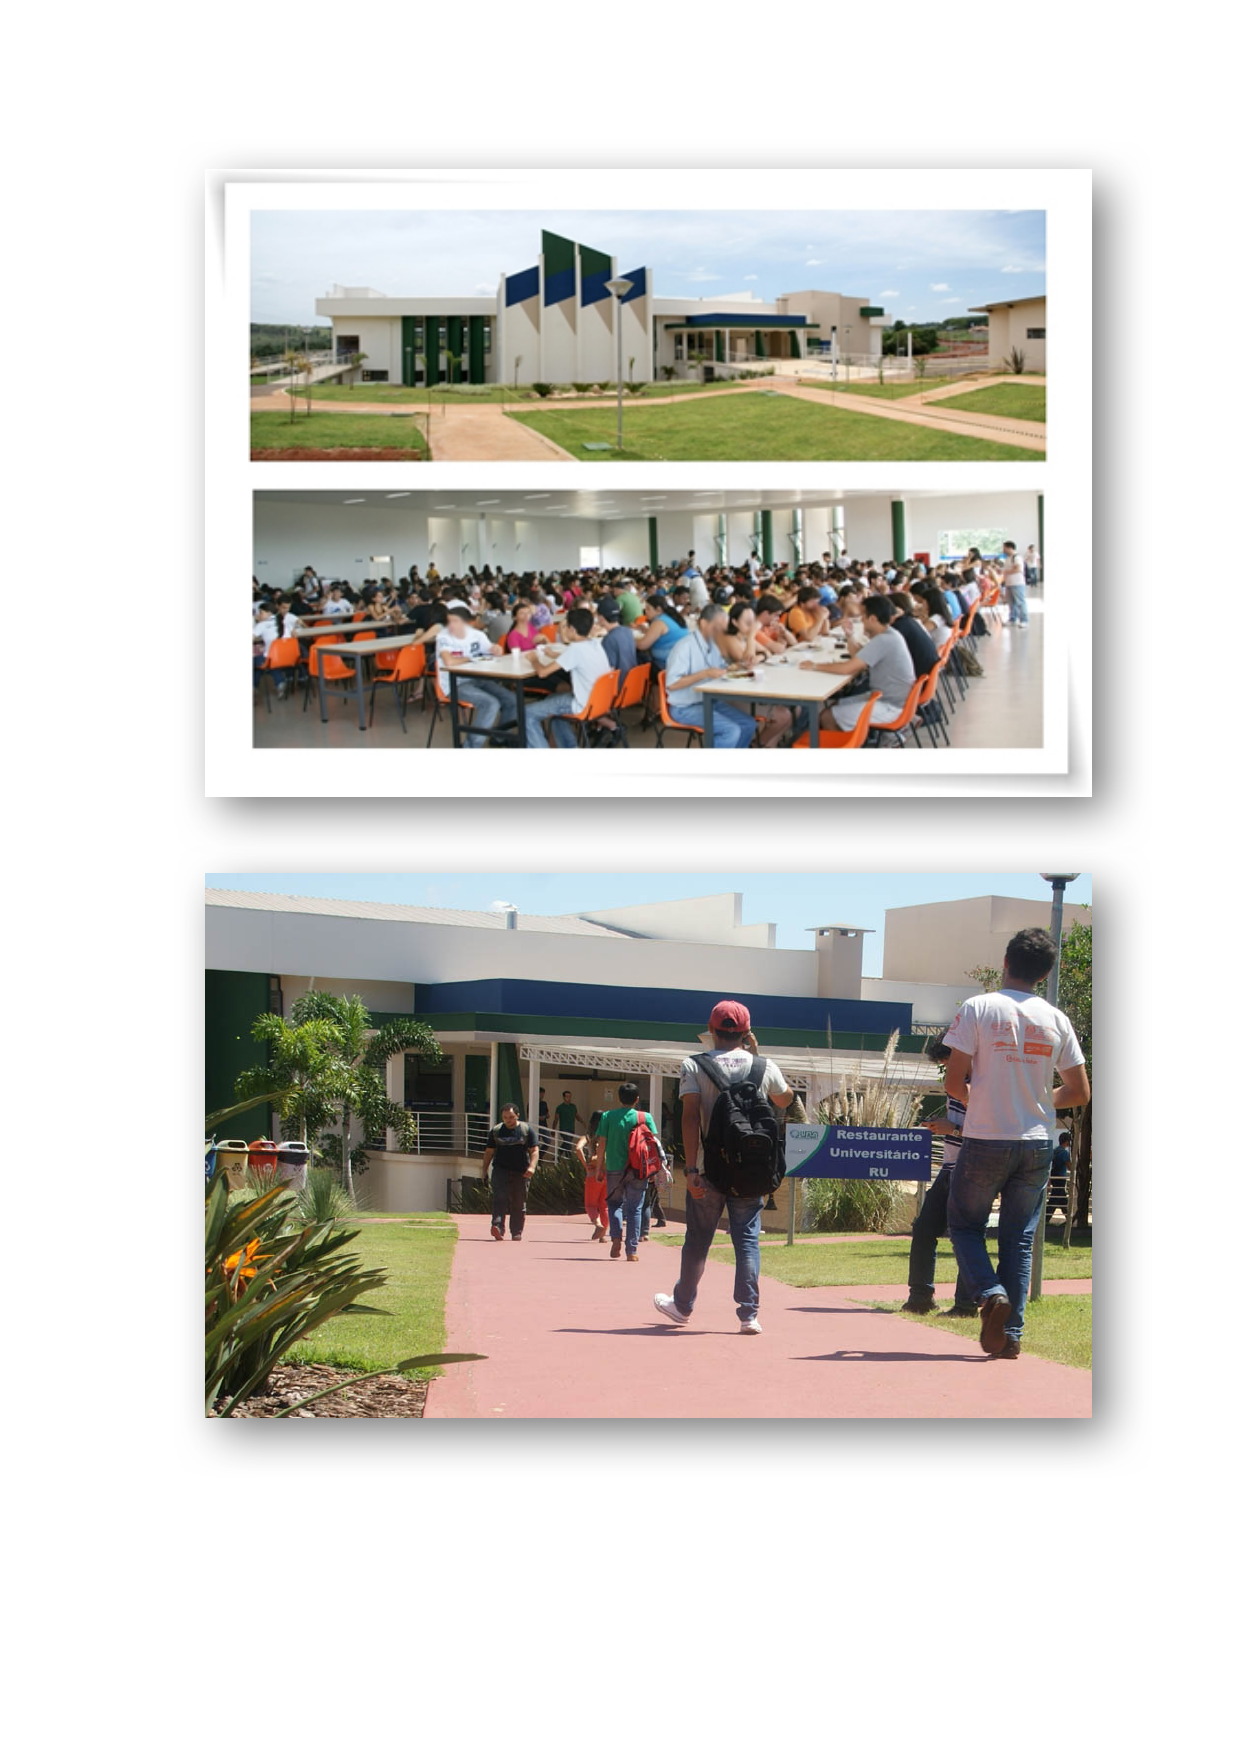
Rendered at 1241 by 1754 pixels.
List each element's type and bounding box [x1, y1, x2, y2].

picture [205, 169, 1092, 797]
picture [205, 873, 1092, 1418]
